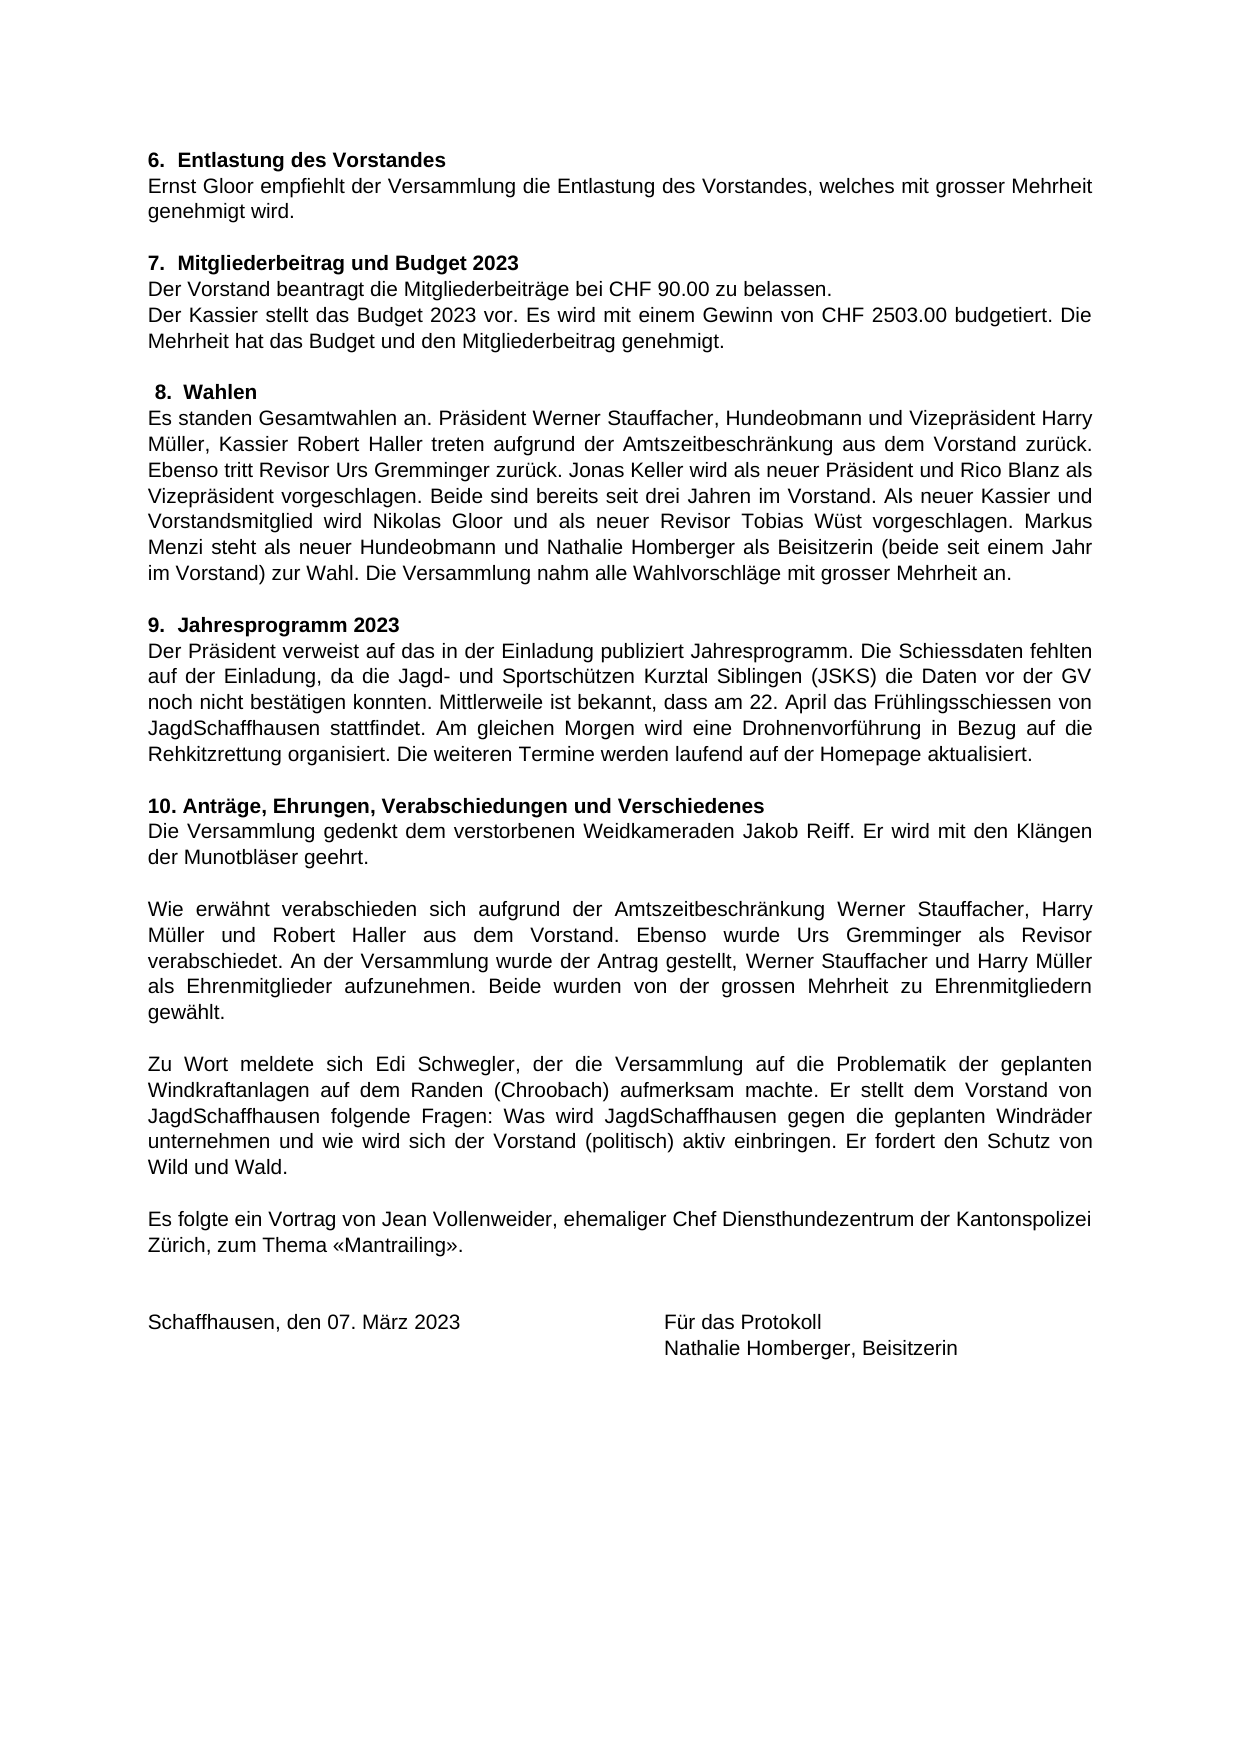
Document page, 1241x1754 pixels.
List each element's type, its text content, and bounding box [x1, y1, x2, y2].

text Der Kassier stellt das Budget 2023 vor. Es wird mit einem Gewinn von CHF 2503.00 budgetiert. Die Mehrheit hat das Budget und den Mitgliederbeitrag genehmigt. [148, 303, 1093, 352]
text Die Versammlung gedenkt dem verstorbenen Weidkameraden Jakob Reiff. Er wird mit den Klängen der Munotbläser geehrt. [148, 819, 1093, 869]
text Zu Wort meldete sich Edi Schwegler, der die Versammlung auf die Problematik der geplanten Windkraftanlagen auf dem Randen (Chroobach) aufmerksam machte. Er stellt dem Vorstand von JagdSchaffhausen folgende Fragen: Was wird JagdSchaffhausen gegen die geplanten Windräder unternehmen und wie wird sich der Vorstand (politisch) aktiv einbringen. Er fordert den Schutz von Wild und Wald. [148, 1052, 1093, 1179]
text Schaffhausen, den 07. März 2023 Für das Protokoll [148, 1310, 1093, 1334]
text Nathalie Homberger, Beisitzerin [185, 1336, 1093, 1360]
text Ernst Gloor empfiehlt der Versammlung die Entlastung des Vorstandes, welches mit grosser Mehrheit genehmigt wird. [148, 173, 1093, 223]
list Wahlen [154, 380, 1093, 404]
list Jahresprogramm 2023 [148, 613, 1093, 637]
list Mitgliederbeitrag und Budget 2023 [148, 251, 1093, 275]
list Entlastung des Vorstandes [148, 148, 1093, 172]
text 10. Anträge, Ehrungen, Verabschiedungen und Verschiedenes [148, 793, 1093, 817]
text Es folgte ein Vortrag von Jean Vollenweider, ehemaliger Chef Diensthundezentrum der Kantonspolizei Zürich, zum Thema «Mantrailing». [148, 1207, 1093, 1257]
text Es standen Gesamtwahlen an. Präsident Werner Stauffacher, Hundeobmann und Vizepräsident Harry Müller, Kassier Robert Haller treten aufgrund der Amtszeitbeschränkung aus dem Vorstand zurück. Ebenso tritt Revisor Urs Gremminger zurück. Jonas Keller wird als neuer Präsident und Rico Blanz als Vizepräsident vorgeschlagen. Beide sind bereits seit drei Jahren im Vorstand. Als neuer Kassier und Vorstandsmitglied wird Nikolas Gloor und als neuer Revisor Tobias Wüst vorgeschlagen. Markus Menzi steht als neuer Hundeobmann und Nathalie Homberger als Beisitzerin (beide seit einem Jahr im Vorstand) zur Wahl. Die Versammlung nahm alle Wahlvorschläge mit grosser Mehrheit an. [148, 406, 1093, 585]
text Der Präsident verweist auf das in der Einladung publiziert Jahresprogramm. Die Schiessdaten fehlten auf der Einladung, da die Jagd- und Sportschützen Kurztal Siblingen (JSKS) die Daten vor der GV noch nicht bestätigen konnten. Mittlerweile ist bekannt, dass am 22. April das Frühlingsschiessen von JagdSchaffhausen stattfindet. Am gleichen Morgen wird eine Drohnenvorführung in Bezug auf die Rehkitzrettung organisiert. Die weiteren Termine werden laufend auf der Homepage aktualisiert. [148, 638, 1093, 766]
text Wie erwähnt verabschieden sich aufgrund der Amtszeitbeschränkung Werner Stauffacher, Harry Müller und Robert Haller aus dem Vorstand. Ebenso wurde Urs Gremminger als Revisor verabschiedet. An der Versammlung wurde der Antrag gestellt, Werner Stauffacher und Harry Müller als Ehrenmitglieder aufzunehmen. Beide wurden von der grossen Mehrheit zu Ehrenmitgliedern gewählt. [148, 897, 1093, 1024]
text Der Vorstand beantragt die Mitgliederbeiträge bei CHF 90.00 zu belassen. [148, 277, 1093, 301]
